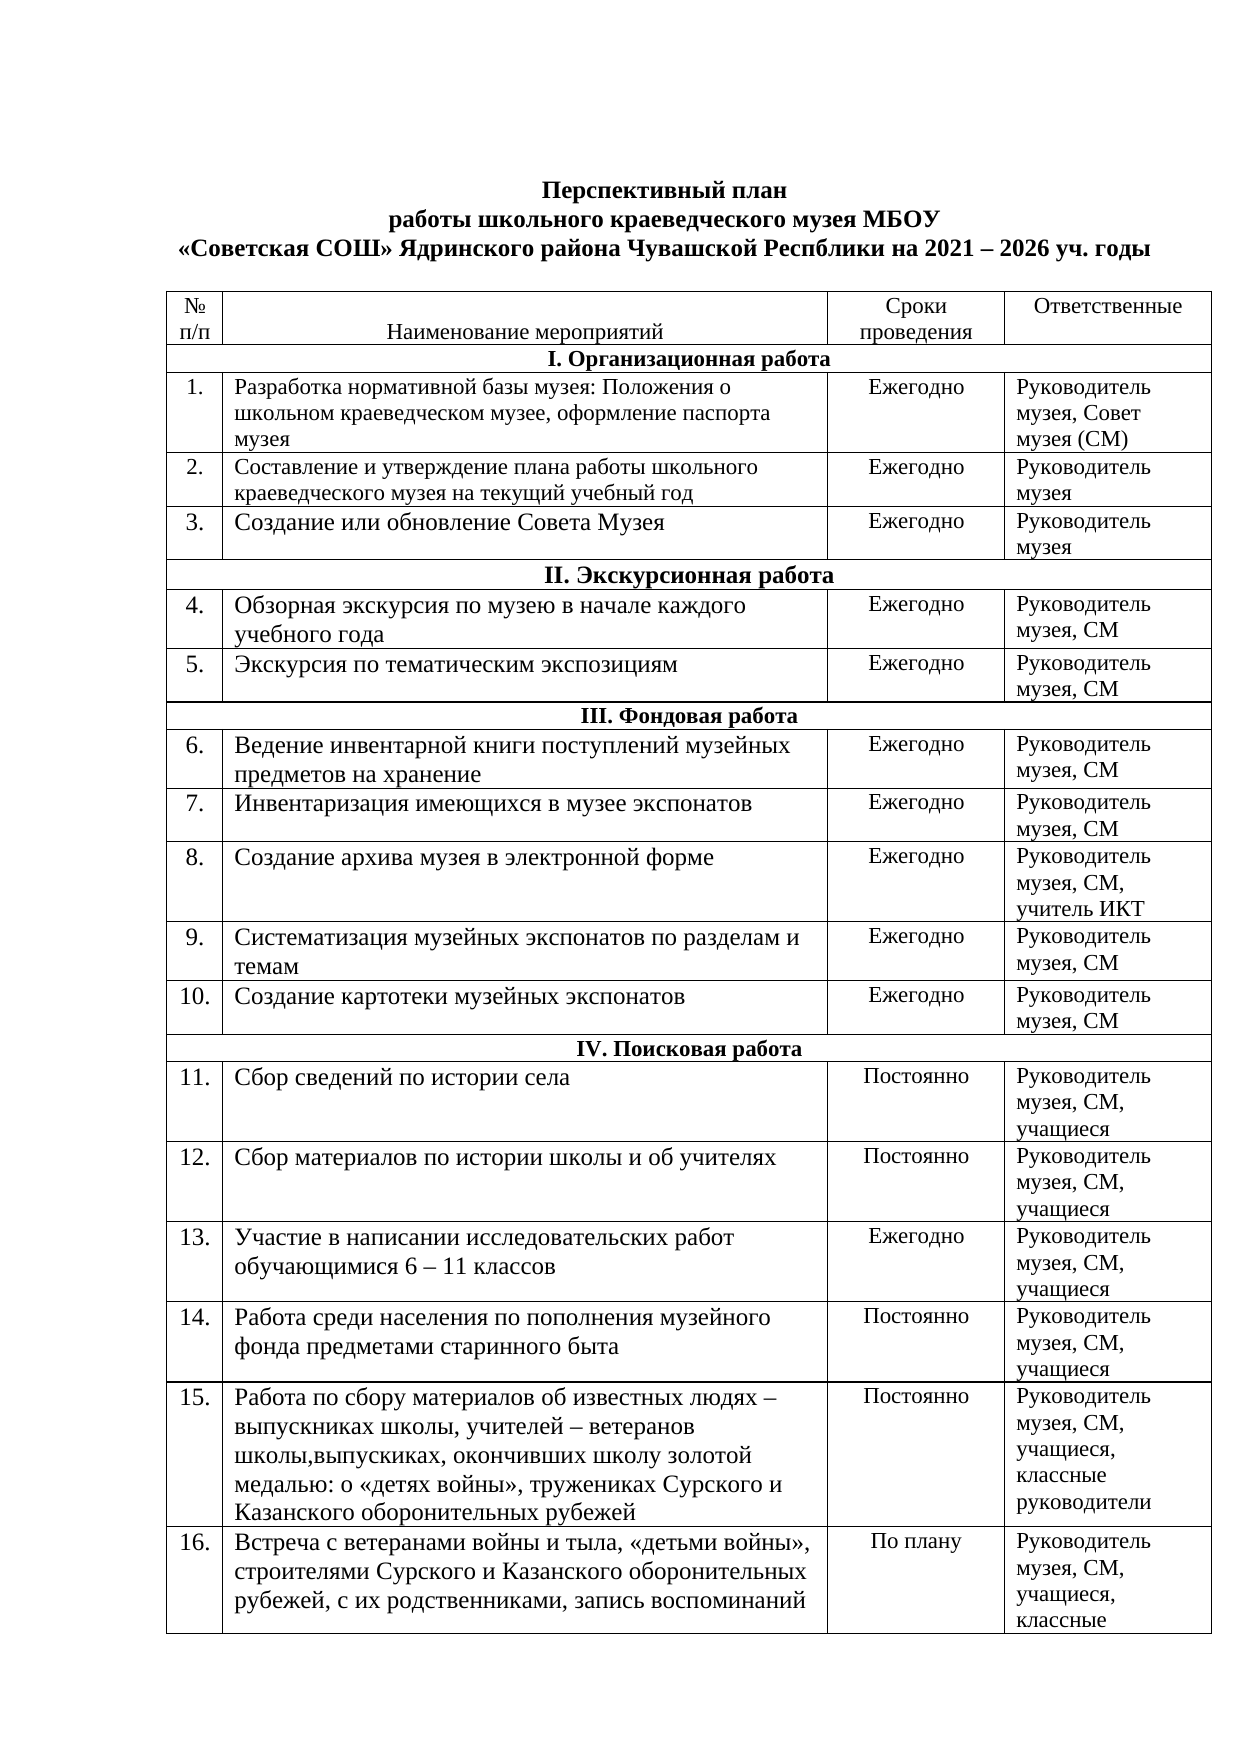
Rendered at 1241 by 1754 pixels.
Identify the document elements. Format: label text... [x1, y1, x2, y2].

table_cell Руководитель музея, СМ [1005, 730, 1211, 787]
table_cell Составление и утверждение плана работы школьного краеведческого музея на текущий учебный год [223, 453, 827, 506]
table_cell 9. [167, 922, 222, 980]
table_cell Ежегодно [828, 453, 1004, 506]
table_cell 2. [167, 453, 222, 506]
table_cell Ежегодно [828, 981, 1004, 1033]
table_cell Ежегодно [828, 842, 1004, 921]
table_cell 10. [167, 981, 222, 1033]
table_cell Ежегодно [828, 922, 1004, 980]
table_cell Постоянно [828, 1383, 1004, 1526]
table_cell I. Организационная работа [167, 345, 1211, 372]
table_header Наименование мероприятий [223, 292, 827, 344]
table_cell Постоянно [828, 1142, 1004, 1221]
table_cell III. Фондовая работа [167, 703, 1211, 729]
table_cell 3. [167, 507, 222, 559]
table_header Ответственные [1005, 292, 1211, 344]
table_cell Постоянно [828, 1302, 1004, 1381]
table_cell 13. [167, 1222, 222, 1301]
table_cell По плану [828, 1527, 1004, 1633]
table_cell Сбор материалов по истории школы и об учителях [223, 1142, 827, 1221]
table_cell Руководитель музея, СМ, учащиеся [1005, 1062, 1211, 1141]
table_cell 11. [167, 1062, 222, 1141]
table_cell Ежегодно [828, 649, 1004, 701]
table_cell Руководитель музея, СМ [1005, 981, 1211, 1033]
table_cell II. Экскурсионная работа [167, 560, 1211, 589]
table_cell Руководитель музея, СМ, учитель ИКТ [1005, 842, 1211, 921]
table_cell Руководитель музея, СМ, учащиеся [1005, 1142, 1211, 1221]
table_cell Создание или обновление Совета Музея [223, 507, 827, 559]
table_cell Ежегодно [828, 590, 1004, 648]
table_cell Экскурсия по тематическим экспозициям [223, 649, 827, 701]
table_cell Ведение инвентарной книги поступлений музейных предметов на хранение [223, 730, 827, 787]
table_cell Руководитель музея, СМ [1005, 590, 1211, 648]
table_cell Постоянно [828, 1062, 1004, 1141]
table_cell Ежегодно [828, 789, 1004, 841]
table_cell Руководитель музея, Совет музея (СМ) [1005, 373, 1211, 452]
table_cell Руководитель музея [1005, 453, 1211, 506]
table_cell 8. [167, 842, 222, 921]
table_cell 7. [167, 789, 222, 841]
table_cell Руководитель музея [1005, 507, 1211, 559]
table_cell Обзорная экскурсия по музею в начале каждого учебного года [223, 590, 827, 648]
table_cell Руководитель музея, СМ, учащиеся [1005, 1222, 1211, 1301]
table_cell Руководитель музея, СМ, учащиеся [1005, 1302, 1211, 1381]
table_cell Участие в написании исследовательских работ обучающимися 6 – 11 классов [223, 1222, 827, 1301]
table_cell 15. [167, 1383, 222, 1526]
text Перспективный план [177, 176, 1152, 204]
table_cell Создание картотеки музейных экспонатов [223, 981, 827, 1033]
table_cell 1. [167, 373, 222, 452]
table_cell Работа по сбору материалов об известных людях – выпускниках школы, учителей – ветеранов школы,выпускиках, окончивших школу золотой медалью: о «детях войны», тружениках Сурского и Казанского оборонительных рубежей [223, 1383, 827, 1526]
table_cell Руководитель музея, СМ [1005, 922, 1211, 980]
text работы школьного краеведческого музея МБОУ [177, 204, 1152, 233]
table_cell IV. Поисковая работа [167, 1035, 1211, 1061]
table_header Сроки проведения [828, 292, 1004, 344]
table_cell Руководитель музея, СМ [1005, 649, 1211, 701]
table_cell Работа среди населения по пополнения музейного фонда предметами старинного быта [223, 1302, 827, 1381]
table_cell Создание архива музея в электронной форме [223, 842, 827, 921]
table_cell 5. [167, 649, 222, 701]
table_cell Ежегодно [828, 373, 1004, 452]
table_cell Ежегодно [828, 507, 1004, 559]
table_cell Ежегодно [828, 1222, 1004, 1301]
table_cell Сбор сведений по истории села [223, 1062, 827, 1141]
table_cell 6. [167, 730, 222, 787]
table_cell Руководитель музея, СМ [1005, 789, 1211, 841]
text «Советская СОШ» Ядринского района Чувашской Респблики на 2021 – 2026 уч. годы [177, 233, 1152, 262]
table_cell 16. [167, 1527, 222, 1633]
table_cell 14. [167, 1302, 222, 1381]
table_cell Ежегодно [828, 730, 1004, 787]
table_cell Инвентаризация имеющихся в музее экспонатов [223, 789, 827, 841]
table_header № п/п [167, 292, 222, 344]
table_cell 4. [167, 590, 222, 648]
table_cell 12. [167, 1142, 222, 1221]
table_cell Разработка нормативной базы музея: Положения о школьном краеведческом музее, оформление паспорта музея [223, 373, 827, 452]
table_cell Систематизация музейных экспонатов по разделам и темам [223, 922, 827, 980]
table_cell Руководитель музея, СМ, учащиеся, классные руководители [1005, 1383, 1211, 1526]
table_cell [223, 1527, 827, 1633]
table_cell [1005, 1527, 1211, 1633]
